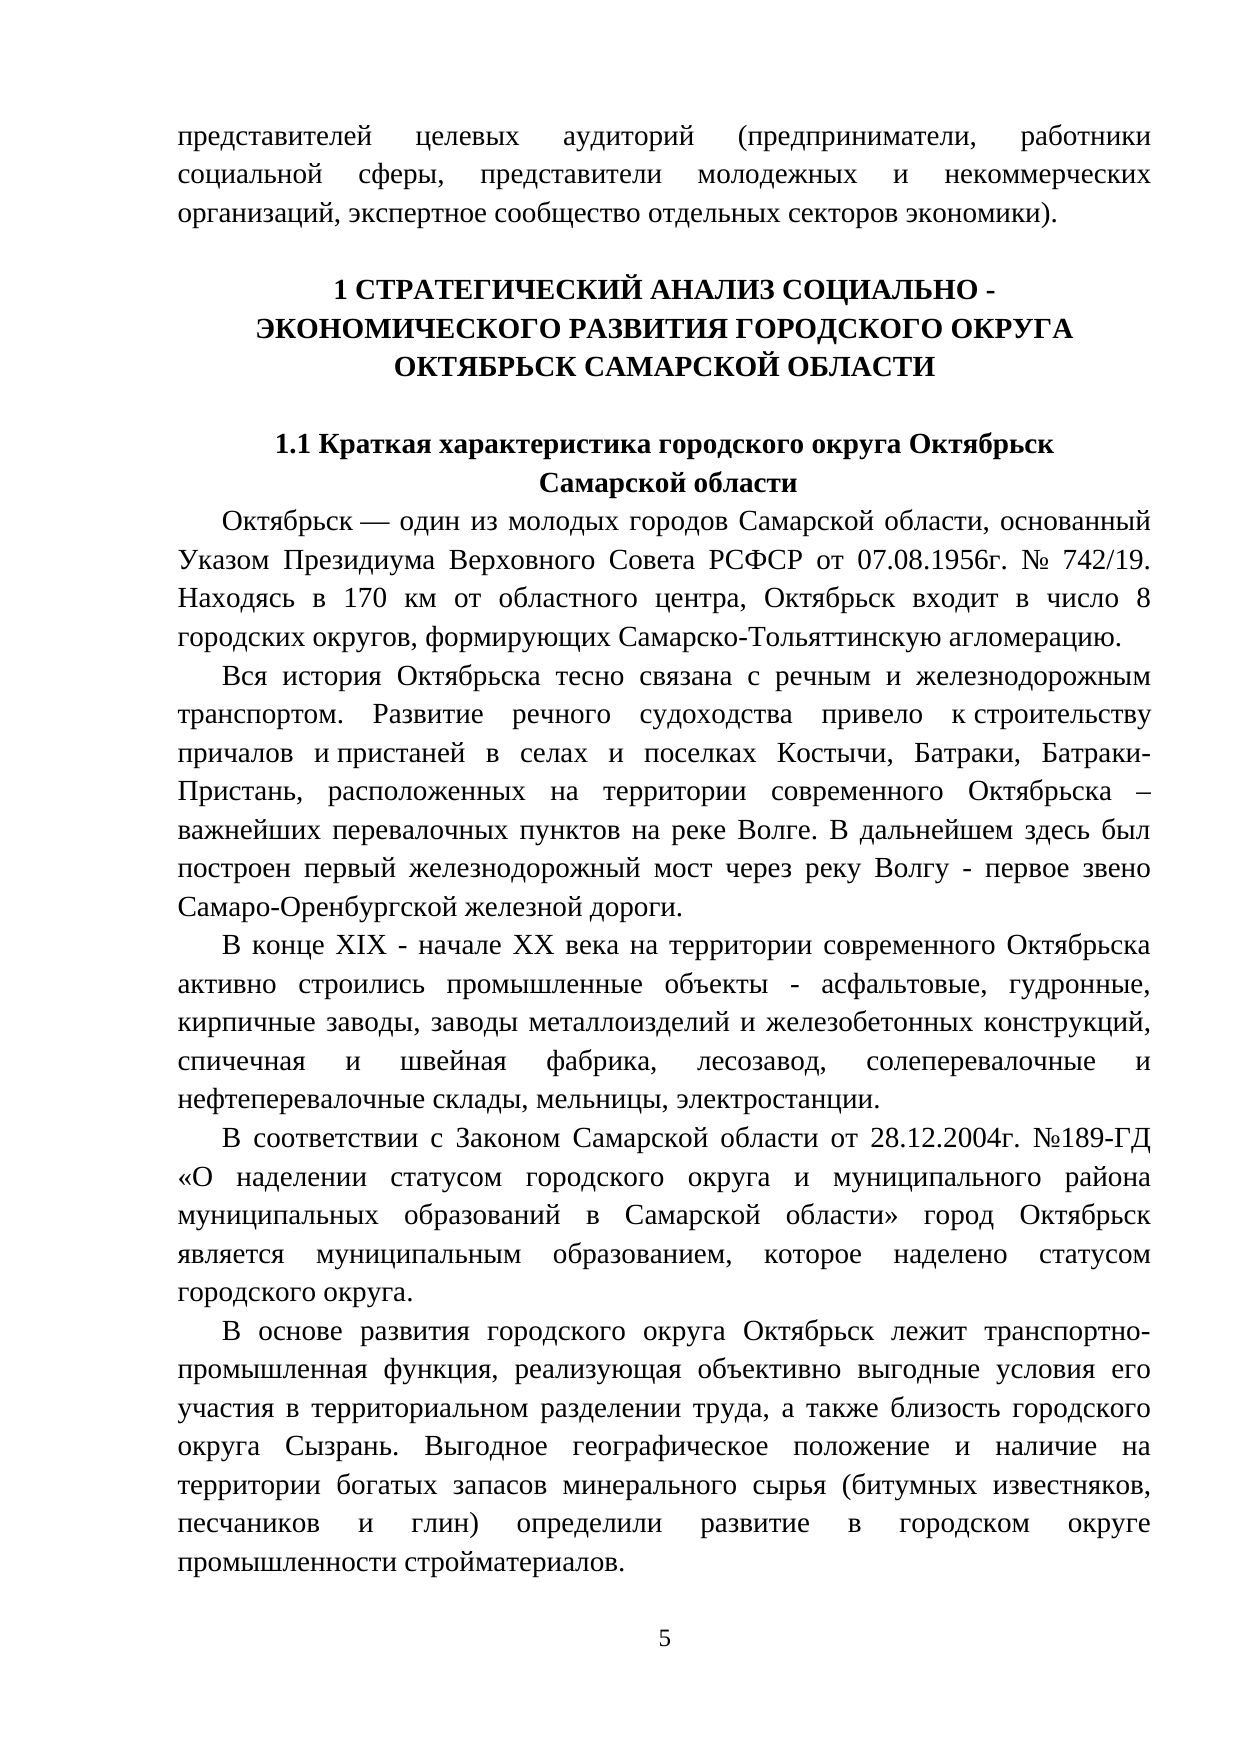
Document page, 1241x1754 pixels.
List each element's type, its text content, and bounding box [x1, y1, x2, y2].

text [177, 118, 1152, 229]
text В основе развития городского округа Октябрьск лежит транспортно-промышленная функция, реализующая объективно выгодные условия его участия в территориальном разделении труда, а также близость городского округа Сызрань. Выгодное географическое положение и наличие на территории богатых запасов минерального сырья (битумных известняков, песчаников и глин) определили развитие в городском округе промышленности стройматериалов. [177, 1313, 1152, 1578]
text В соответствии с Законом Самарской области от 28.12.2004г. №189-ГД «О наделении статусом городского округа и муниципального района муниципальных образований в Самарской области» город Октябрьск является муниципальным образованием, которое наделено статусом городского округа. [177, 1120, 1152, 1308]
text В конце ХIХ - начале ХХ века на территории современного Октябрьска активно строились промышленные объекты - асфальтовые, гудронные, кирпичные заводы, заводы металлоизделий и железобетонных конструкций, спичечная и швейная фабрика, лесозавод, солеперевалочные и нефтеперевалочные склады, мельницы, электростанции. [177, 927, 1152, 1115]
text Октябрьск — один из молодых городов Самарской области, основанный Указом Президиума Верховного Совета РСФСР от 07.08.1956г. № 742/19. Находясь в 170 км от областного центра, Октябрьск входит в число 8 городских округов, формирующих Самарско-Тольяттинскую агломерацию. [177, 503, 1152, 653]
text 1 СТРАТЕГИЧЕСКИЙ АНАЛИЗ СОЦИАЛЬНО - ЭКОНОМИЧЕСКОГО РАЗВИТИЯ ГОРОДСКОГО ОКРУГА ОКТЯБРЬСК САМАРСКОЙ ОБЛАСТИ [177, 272, 1152, 383]
text Вся история Октябрьска тесно связана с речным и железнодорожным транспортом. Развитие речного судоходства привело к строительству причалов и пристаней в селах и поселках Костычи, Батраки, Батраки-Пристань, расположенных на территории современного Октябрьска – важнейших перевалочных пунктов на реке Волге. В дальнейшем здесь был построен первый железнодорожный мост через реку Волгу - первое звено Самаро-Оренбургской железной дороги. [177, 658, 1152, 922]
text Самарской области [177, 465, 1152, 498]
text 1.1 Краткая характеристика городского округа Октябрьск [177, 426, 1152, 460]
